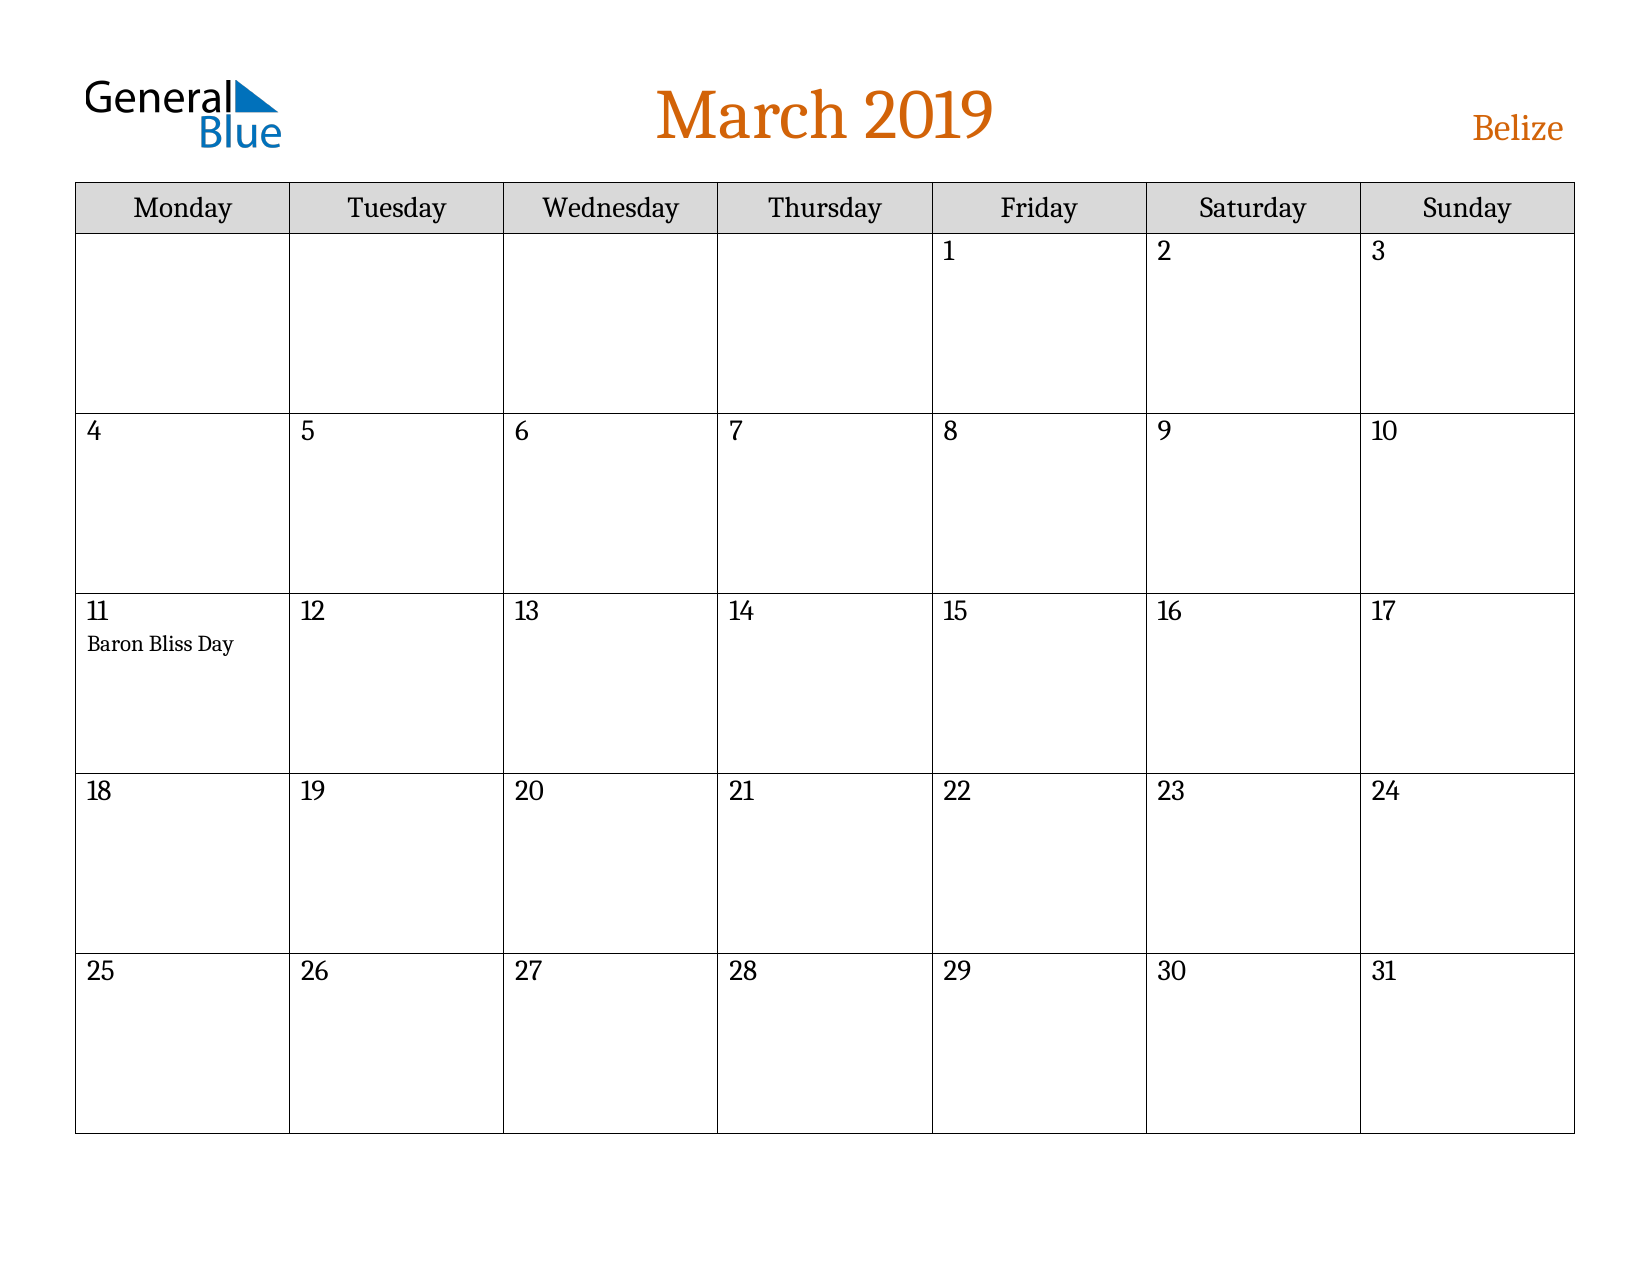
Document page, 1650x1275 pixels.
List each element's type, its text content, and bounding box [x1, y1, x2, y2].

table_cell [504, 450, 717, 593]
table_cell 21 [718, 774, 932, 810]
table_cell 20 [504, 774, 717, 810]
table_cell 10 [1361, 414, 1574, 450]
table_cell Friday [933, 183, 1146, 233]
table_cell [1147, 630, 1360, 773]
table_cell [718, 990, 932, 1133]
table_cell [290, 810, 503, 953]
table_cell [718, 270, 932, 413]
table_cell 8 [933, 414, 1146, 450]
table_cell [290, 990, 503, 1133]
table_cell [1361, 270, 1574, 413]
table_cell [1361, 450, 1574, 593]
table_cell [290, 630, 503, 773]
table_cell 19 [290, 774, 503, 810]
table_cell [504, 270, 717, 413]
table_cell [290, 270, 503, 413]
table_cell 2 [1147, 234, 1360, 270]
table_cell [1147, 990, 1360, 1133]
table_cell [718, 810, 932, 953]
table_cell 9 [1147, 414, 1360, 450]
table_cell [718, 630, 932, 773]
table_cell 6 [504, 414, 717, 450]
table_cell 4 [76, 414, 289, 450]
table_cell [504, 234, 717, 270]
table_cell [1361, 630, 1574, 773]
table_cell 22 [933, 774, 1146, 810]
table_cell Wednesday [504, 183, 717, 233]
table_cell [933, 630, 1146, 773]
table_cell [1361, 990, 1574, 1133]
table_cell [76, 990, 289, 1133]
table_cell 25 [76, 954, 289, 990]
table_cell Saturday [1147, 183, 1360, 233]
table_cell 15 [933, 594, 1146, 630]
table_cell 31 [1361, 954, 1574, 990]
table_cell 30 [1147, 954, 1360, 990]
table_cell 23 [1147, 774, 1360, 810]
table_cell 3 [1361, 234, 1574, 270]
table_cell [76, 810, 289, 953]
table_cell [933, 270, 1146, 413]
table_cell [1147, 450, 1360, 593]
table_cell Sunday [1361, 183, 1574, 233]
table_header Belize [1146, 75, 1574, 182]
table_cell [504, 990, 717, 1133]
table_cell [76, 234, 289, 270]
table_cell [290, 450, 503, 593]
table_cell [76, 450, 289, 593]
table_cell 12 [290, 594, 503, 630]
table_cell [504, 810, 717, 953]
table_cell [933, 810, 1146, 953]
table_cell [718, 234, 932, 270]
table_cell 28 [718, 954, 932, 990]
table_cell 13 [504, 594, 717, 630]
table_cell 16 [1147, 594, 1360, 630]
table_cell 18 [76, 774, 289, 810]
table_cell 11 [76, 594, 289, 630]
table_cell 29 [933, 954, 1146, 990]
table_cell [933, 450, 1146, 593]
table_cell 5 [290, 414, 503, 450]
table_cell Monday [76, 183, 289, 233]
table_cell 17 [1361, 594, 1574, 630]
table_cell [76, 270, 289, 413]
table_cell [1361, 810, 1574, 953]
table_cell Baron Bliss Day [76, 630, 289, 773]
table_cell [1147, 810, 1360, 953]
table_cell Tuesday [290, 183, 503, 233]
table_cell 7 [718, 414, 932, 450]
table_header [76, 75, 503, 182]
table_cell 1 [933, 234, 1146, 270]
table_cell [1147, 270, 1360, 413]
table_cell [504, 630, 717, 773]
table_cell [718, 450, 932, 593]
table_cell 24 [1361, 774, 1574, 810]
table_cell 27 [504, 954, 717, 990]
table_cell 14 [718, 594, 932, 630]
table_cell Thursday [718, 183, 932, 233]
table_cell 26 [290, 954, 503, 990]
picture [86, 80, 281, 148]
table_cell [933, 990, 1146, 1133]
table_cell [290, 234, 503, 270]
table_header March 2019 [504, 75, 1146, 182]
